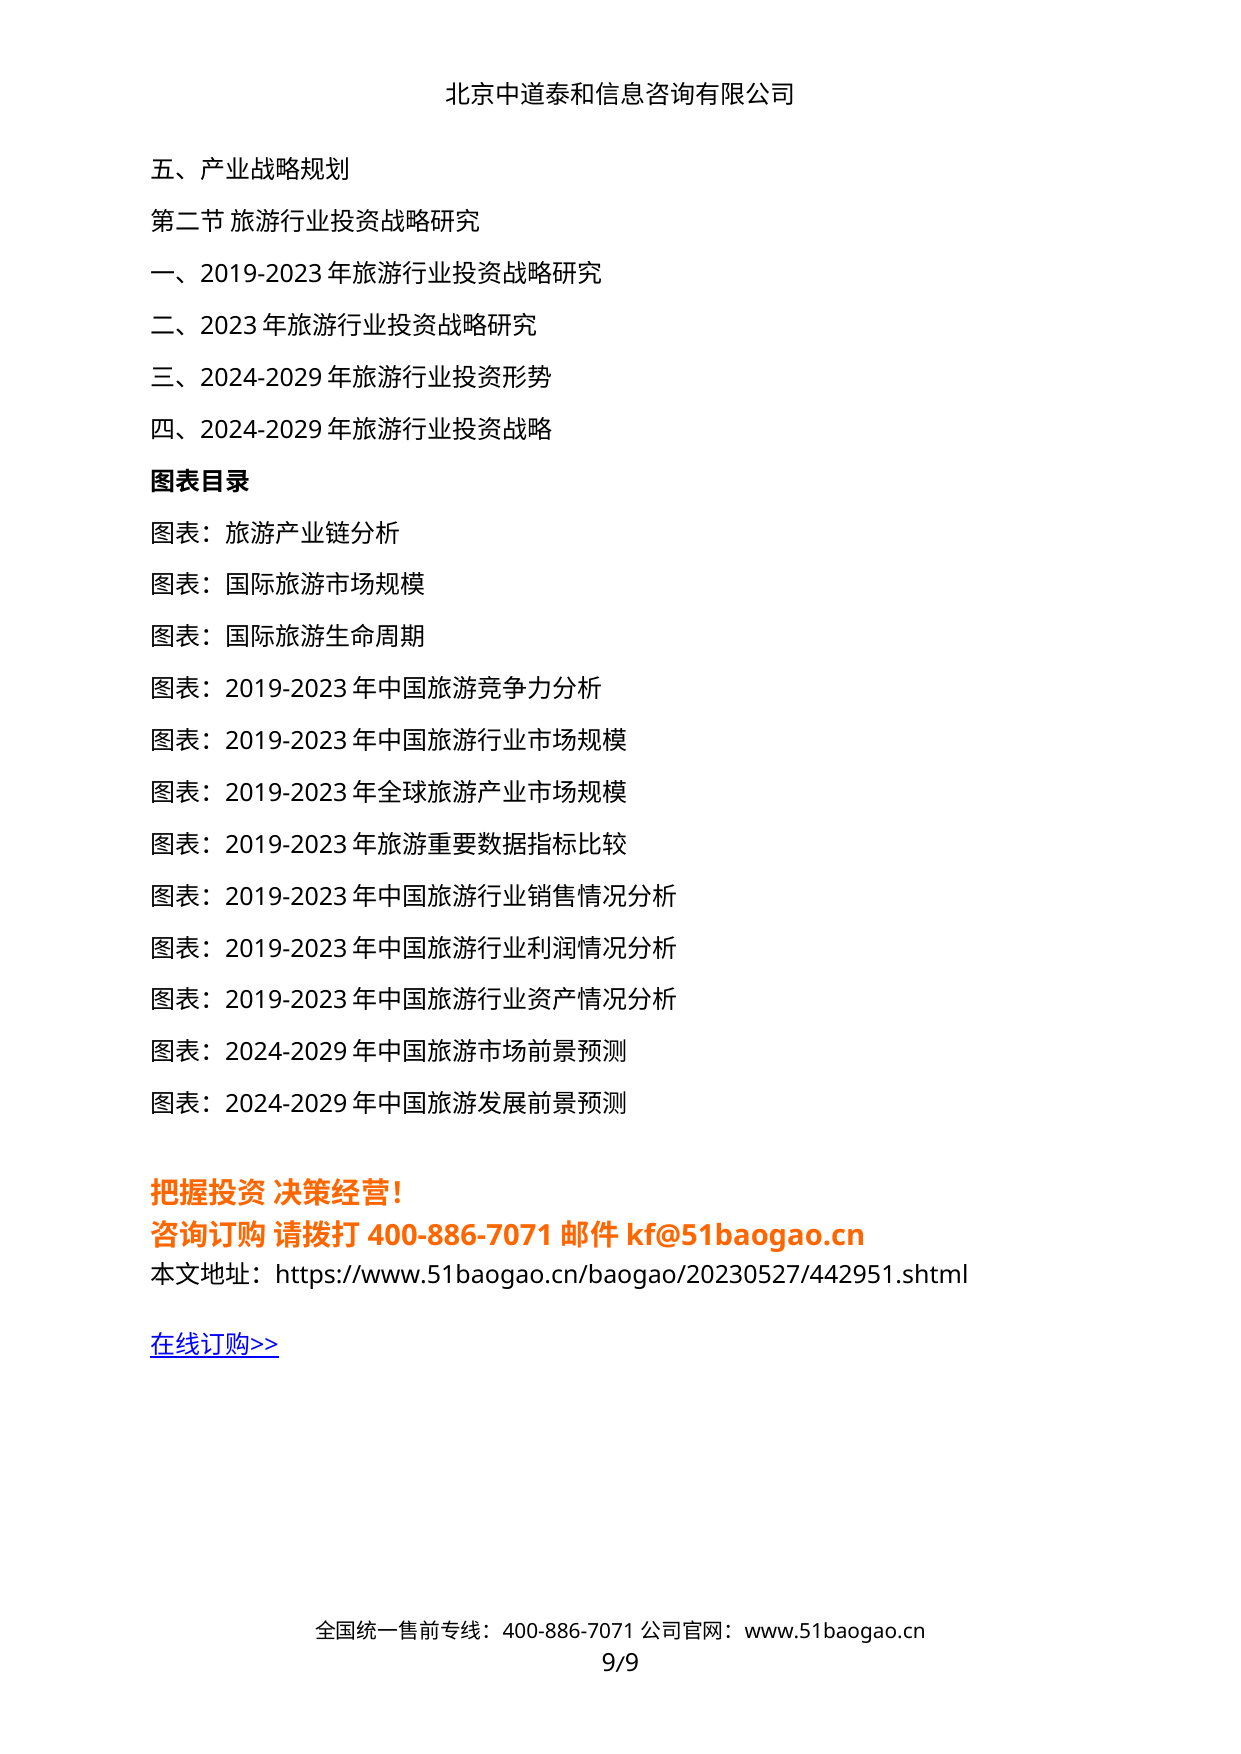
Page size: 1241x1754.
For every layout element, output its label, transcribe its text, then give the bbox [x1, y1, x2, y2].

text 在线订购>> [150, 1291, 1090, 1361]
text 第二节 旅游行业投资战略研究 [150, 202, 1090, 238]
text 一、2019-2023年旅游行业投资战略研究 [150, 254, 1090, 290]
text 把握投资 决策经营！咨询订购 请拨打 400-886-7071 邮件 kf@51baogao.cn本文地址：https://www.51baogao.cn/baogao/20230527/442951.shtml [150, 1136, 1090, 1291]
text 图表：国际旅游生命周期 [150, 617, 1090, 653]
text 图表：2019-2023年中国旅游行业市场规模 [150, 721, 1090, 757]
text 图表：2024-2029年中国旅游发展前景预测 [150, 1084, 1090, 1120]
text 图表：旅游产业链分析 [150, 513, 1090, 549]
text 图表：2019-2023年中国旅游行业销售情况分析 [150, 876, 1090, 912]
text 图表：2019-2023年旅游重要数据指标比较 [150, 824, 1090, 861]
text 图表：2024-2029年中国旅游市场前景预测 [150, 1032, 1090, 1068]
text 图表：2019-2023年中国旅游行业资产情况分析 [150, 980, 1090, 1016]
text 图表：2019-2023年全球旅游产业市场规模 [150, 772, 1090, 809]
text 图表：国际旅游市场规模 [150, 565, 1090, 601]
text 图表：2019-2023年中国旅游竞争力分析 [150, 669, 1090, 705]
text 三、2024-2029年旅游行业投资形势 [150, 357, 1090, 394]
text 四、2024-2029年旅游行业投资战略 [150, 409, 1090, 446]
text 五、产业战略规划 [150, 150, 1090, 186]
text 图表目录 [150, 461, 1090, 497]
text 图表：2019-2023年中国旅游行业利润情况分析 [150, 928, 1090, 964]
text 二、2023年旅游行业投资战略研究 [150, 306, 1090, 342]
